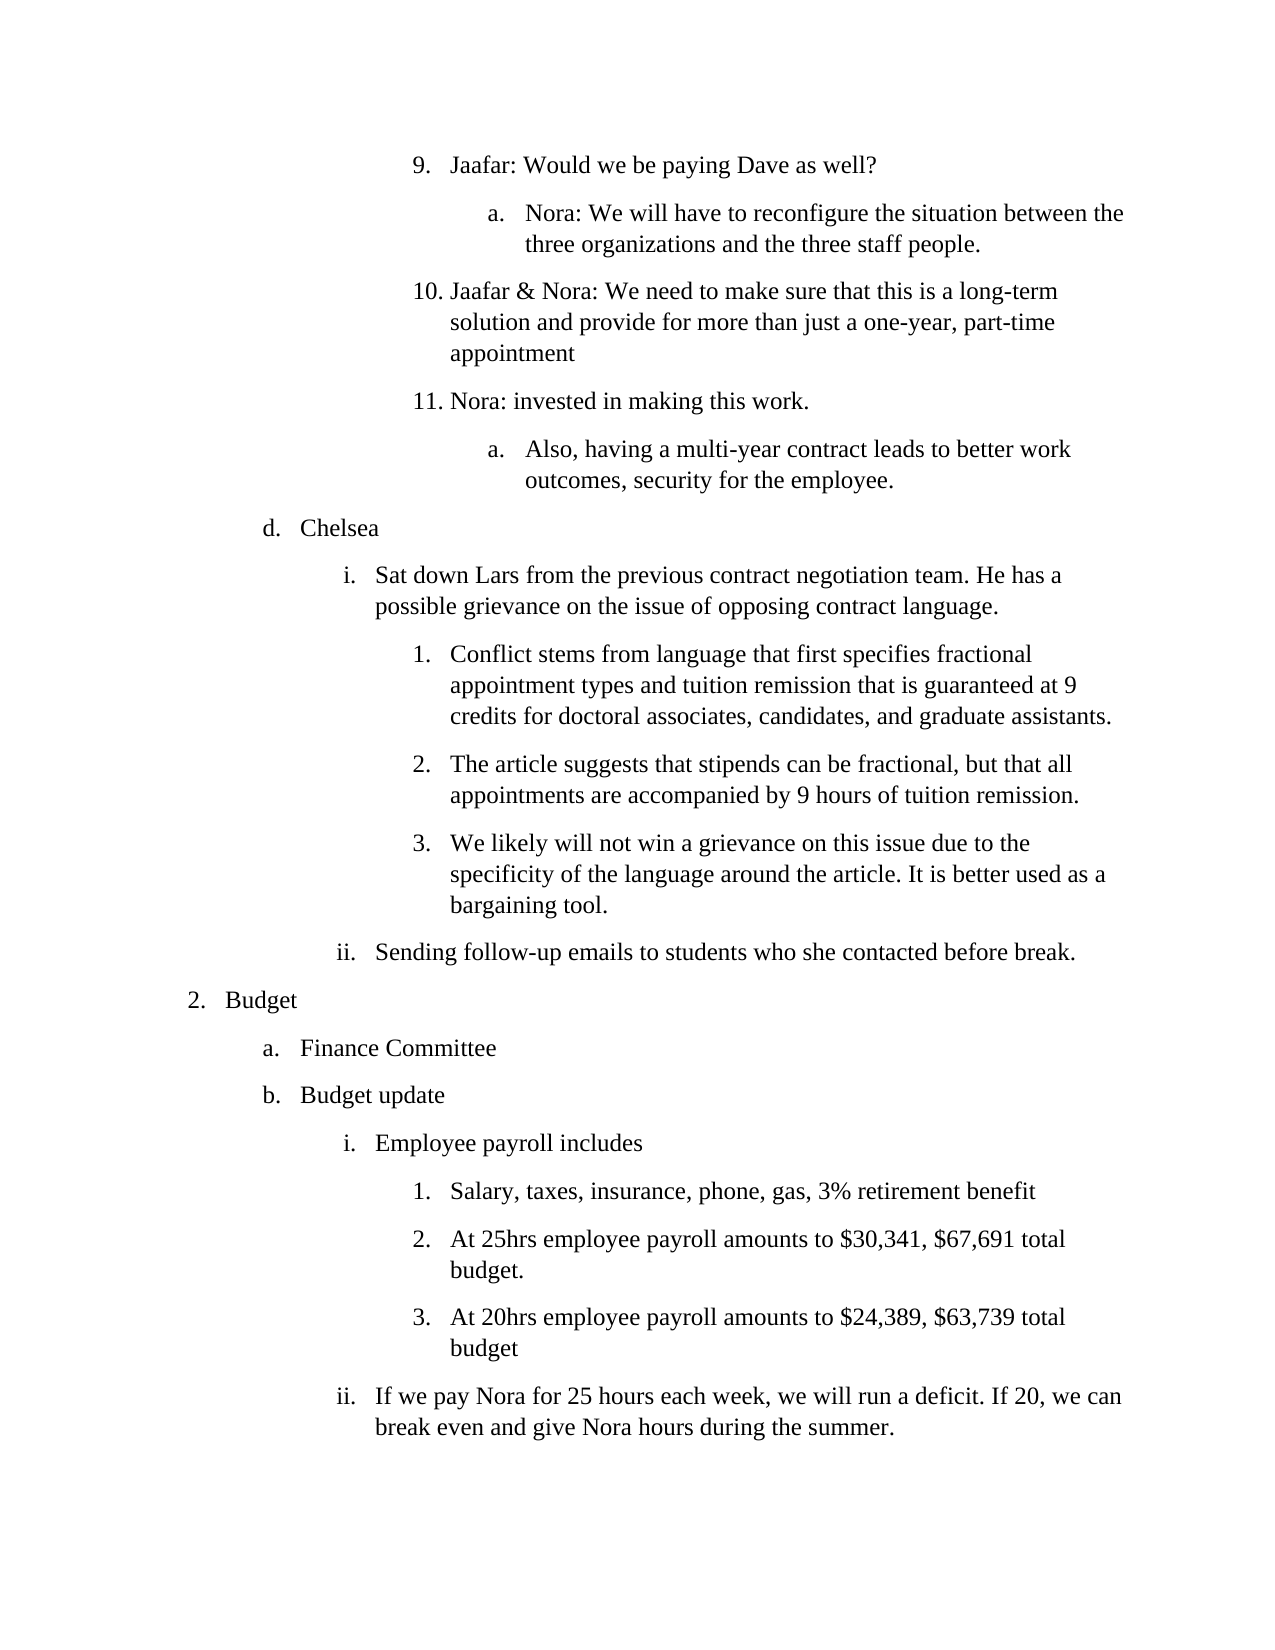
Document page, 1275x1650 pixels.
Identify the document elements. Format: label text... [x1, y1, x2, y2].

list Employee payroll includes [356, 1128, 1125, 1157]
list Also, having a multi-year contract leads to better work outcomes, security for the employee. [487, 434, 1125, 494]
list Nora: We will have to reconfigure the situation between the three organizations and the three staff people. [487, 198, 1125, 257]
list Jaafar & Nora: We need to make sure that this is a long-term solution and provide for more than just a one-year, part-time appointment [412, 276, 1125, 367]
list Conflict stems from language that first specifies fractional appointment types and tuition remission that is guaranteed at 9 credits for doctoral associates, candidates, and graduate assistants. [412, 639, 1125, 730]
list Salary, taxes, insurance, phone, gas, 3% retirement benefit [412, 1176, 1125, 1205]
list Sending follow-up emails to students who she contacted before break. [356, 937, 1125, 966]
list At 20hrs employee payroll amounts to $24,389, $63,739 total budget [412, 1302, 1125, 1362]
list Jaafar: Would we be paying Dave as well? [412, 150, 1125, 179]
list Budget update [262, 1081, 1125, 1109]
list The article suggests that stipends can be fractional, but that all appointments are accompanied by 9 hours of tuition remission. [412, 749, 1125, 809]
list Nora: invested in making this work. [412, 386, 1125, 415]
list Chelsea [262, 513, 1125, 541]
list At 25hrs employee payroll amounts to $30,341, $67,691 total budget. [412, 1224, 1125, 1283]
list We likely will not win a grievance on this issue due to the specificity of the language around the article. It is better used as a bargaining tool. [412, 828, 1125, 918]
list Finance Committee [262, 1033, 1125, 1062]
list Sat down Lars from the previous contract negotiation team. He has a possible grievance on the issue of opposing contract language. [356, 560, 1125, 620]
list If we pay Nora for 25 hours each week, we will run a deficit. If 20, we can break even and give Nora hours during the summer. [356, 1381, 1125, 1441]
list Budget [187, 985, 1125, 1014]
